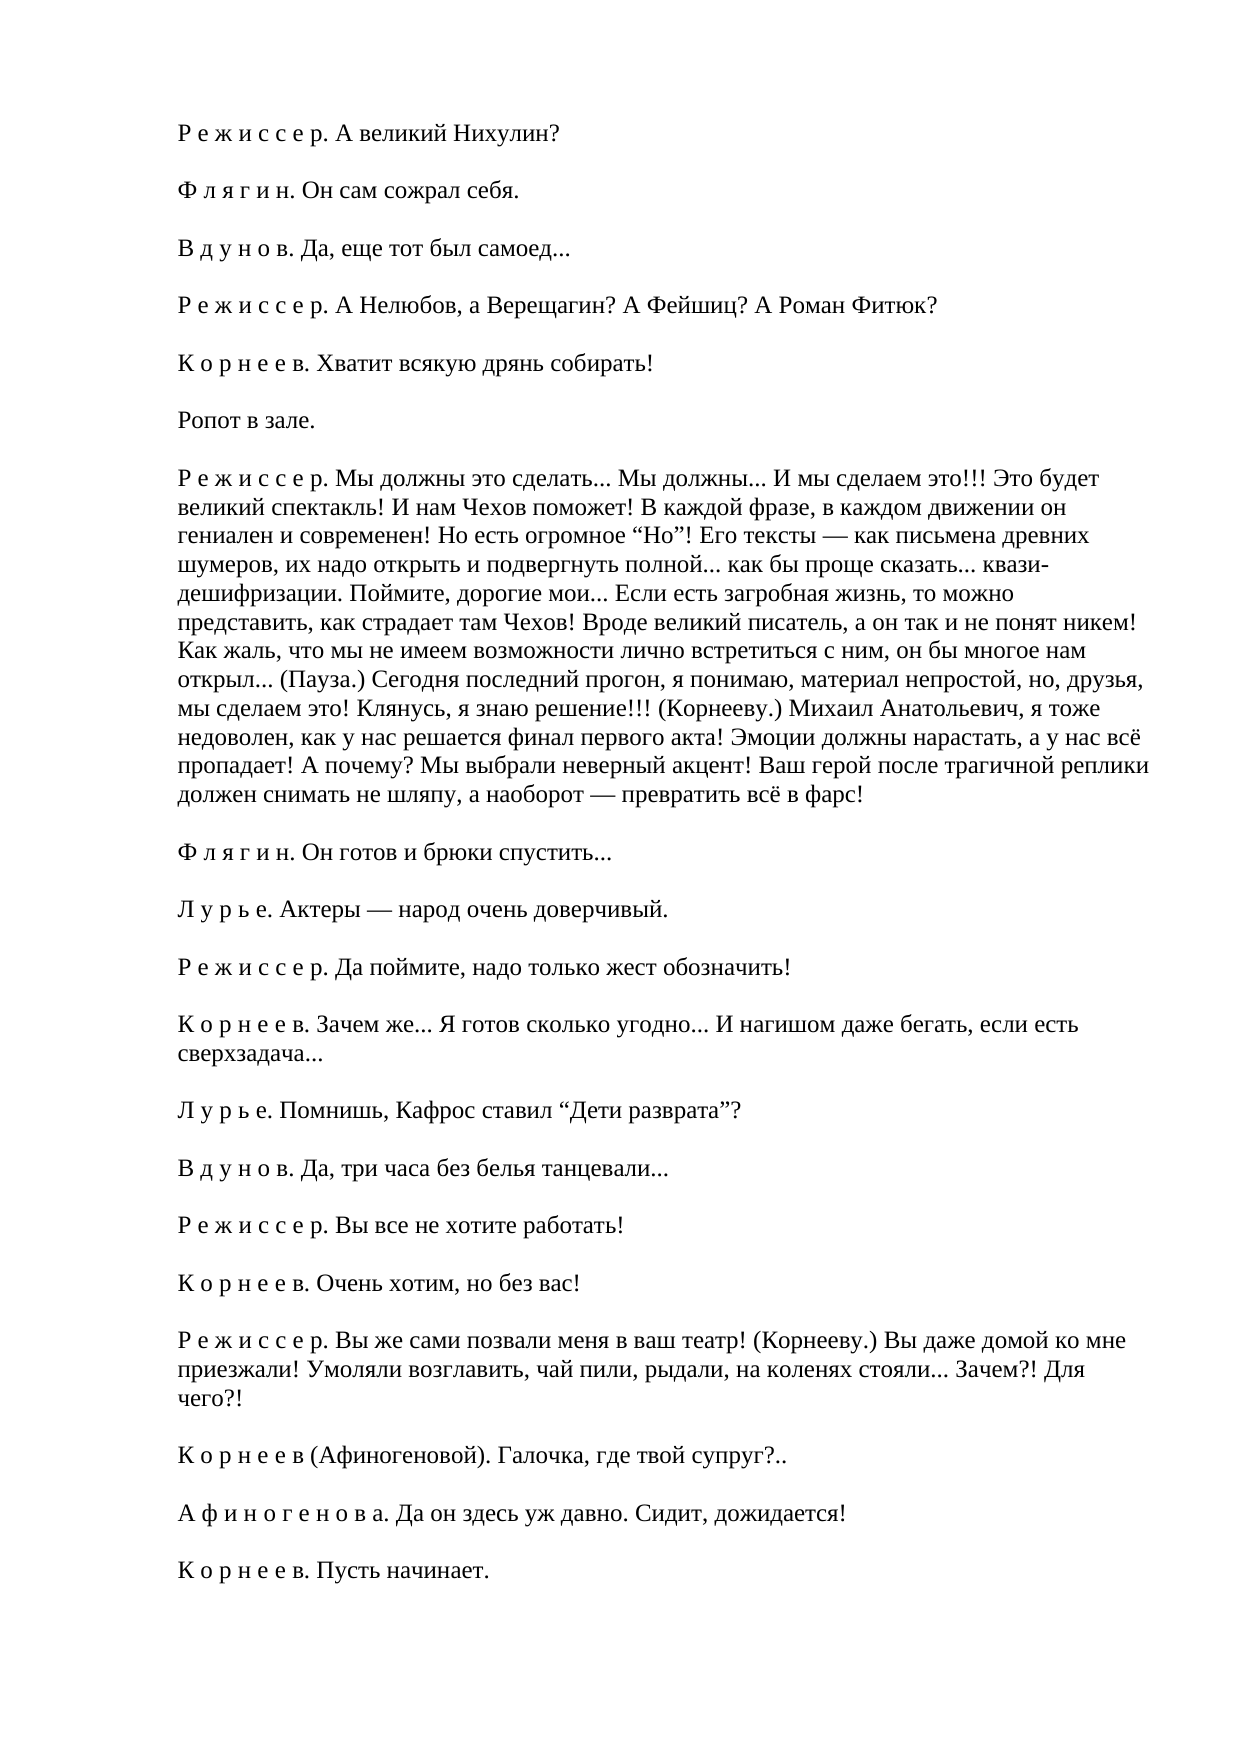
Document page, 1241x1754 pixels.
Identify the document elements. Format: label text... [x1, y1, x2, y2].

text Ф л я г и н. Он сам сожрал себя. [177, 176, 1152, 204]
text В д у н о в. Да, еще тот был самоед... [177, 233, 1152, 262]
text Р е ж и с с е р. Мы должны это сделать... Мы должны... И мы сделаем это!!! Это будет великий спектакль! И нам Чехов поможет! В каждой фразе, в каждом движении он гениален и современен! Но есть огромное “Но”! Его тексты — как письмена древних шумеров, их надо открыть и подвергнуть полной... как бы проще сказать... квази-дешифризации. Поймите, дорогие мои... Если есть загробная жизнь, то можно представить, как страдает там Чехов! Вроде великий писатель, а он так и не понят никем! Как жаль, что мы не имеем возможности лично встретиться с ним, он бы многое нам открыл... (Пауза.) Сегодня последний прогон, я понимаю, материал непростой, но, друзья, мы сделаем это! Клянусь, я знаю решение!!! (Корнееву.) Михаил Анатольевич, я тоже недоволен, как у нас решается финал первого акта! Эмоции должны нарастать, а у нас всё пропадает! А почему? Мы выбрали неверный акцент! Ваш герой после трагичной реплики должен снимать не шляпу, а наоборот — превратить всё в фарс! [177, 463, 1152, 808]
text А ф и н о г е н о в а. Да он здесь уж давно. Сидит, дожидается! [177, 1498, 1152, 1527]
text В д у н о в. Да, три часа без белья танцевали... [177, 1153, 1152, 1182]
text Л у р ь е. Помнишь, Кафрос ставил “Дети разврата”? [177, 1096, 1152, 1124]
text Ф л я г и н. Он готов и брюки спустить... [177, 837, 1152, 866]
text Р е ж и с с е р. Вы же сами позвали меня в ваш театр! (Корнееву.) Вы даже домой ко мне приезжали! Умоляли возглавить, чай пили, рыдали, на коленях стояли... Зачем?! Для чего?! [177, 1326, 1152, 1412]
text Р е ж и с с е р. Вы все не хотите работать! [177, 1211, 1152, 1239]
text К о р н е е в. Очень хотим, но без вас! [177, 1268, 1152, 1297]
text К о р н е е в (Афиногеновой). Галочка, где твой супруг?.. [177, 1441, 1152, 1469]
text Л у р ь е. Актеры — народ очень доверчивый. [177, 894, 1152, 923]
text Ропот в зале. [177, 406, 1152, 434]
text К о р н е е в. Зачем же... Я готов сколько угодно... И нагишом даже бегать, если есть сверхзадача... [177, 1009, 1152, 1067]
text К о р н е е в. Пусть начинает. [177, 1556, 1152, 1584]
text Р е ж и с с е р. А великий Нихулин? [177, 118, 1152, 147]
text Р е ж и с с е р. А Нелюбов, а Верещагин? А Фейшиц? А Роман Фитюк? [177, 291, 1152, 319]
text К о р н е е в. Хватит всякую дрянь собирать! [177, 348, 1152, 377]
text Р е ж и с с е р. Да поймите, надо только жест обозначить! [177, 952, 1152, 981]
